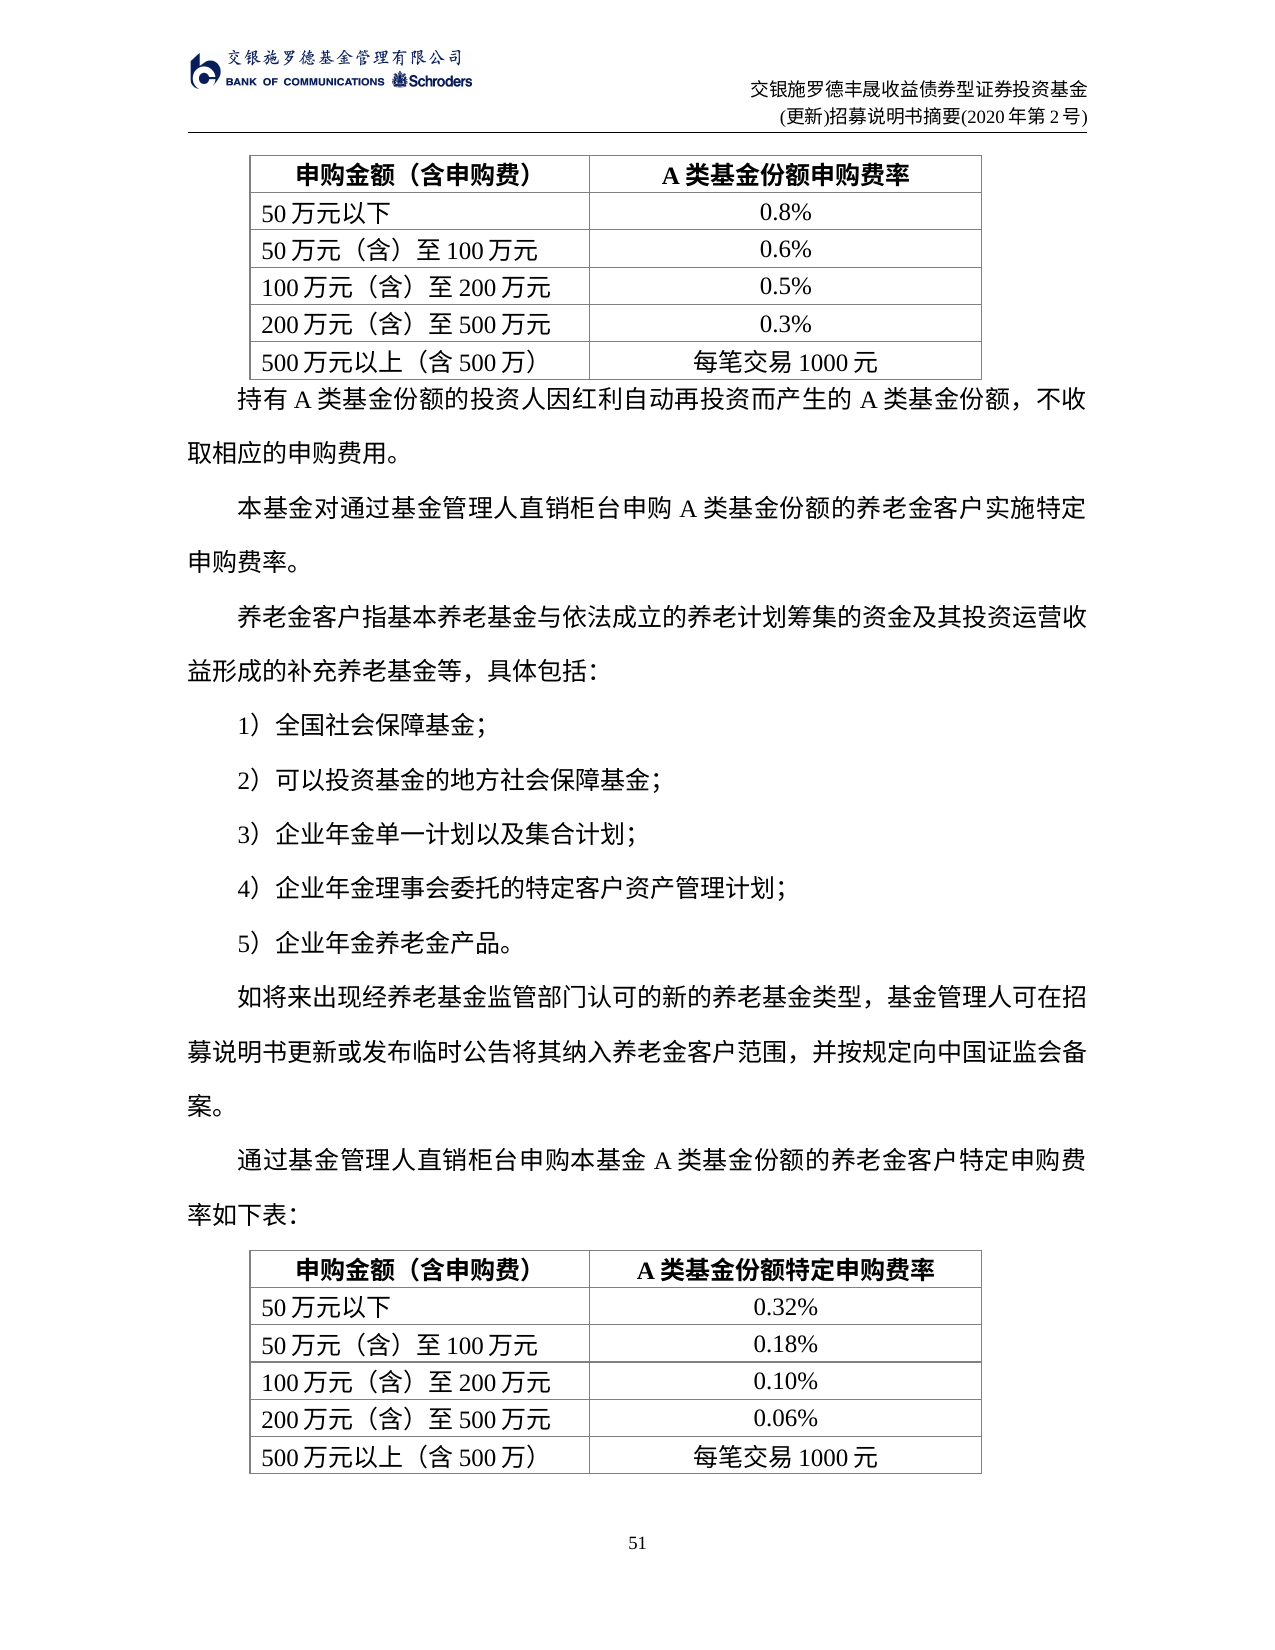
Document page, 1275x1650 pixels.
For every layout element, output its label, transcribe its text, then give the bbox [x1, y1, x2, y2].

text 3）企业年金单一计划以及集合计划； [187, 814, 1087, 851]
table_cell 500万元以上（含500万） [251, 342, 589, 378]
text 养老金客户指基本养老基金与依法成立的养老计划筹集的资金及其投资运营收益形成的补充养老基金等，具体包括： [187, 597, 1087, 688]
text 通过基金管理人直销柜台申购本基金A类基金份额的养老金客户特定申购费率如下表： [187, 1141, 1087, 1231]
table_cell 每笔交易1000元 [590, 342, 981, 378]
table_cell 50万元以下 [251, 193, 589, 229]
table_cell 0.06% [590, 1400, 981, 1436]
table_cell 100万元（含）至200万元 [251, 1363, 589, 1399]
table_cell 200万元（含）至500万元 [251, 305, 589, 341]
table_cell 0.18% [590, 1325, 981, 1361]
table_header 申购金额（含申购费） [251, 1251, 589, 1287]
table_cell 500万元以上（含500万） [251, 1437, 589, 1473]
table_cell 每笔交易1000元 [590, 1437, 981, 1473]
picture [190, 50, 472, 89]
text 本基金对通过基金管理人直销柜台申购A类基金份额的养老金客户实施特定申购费率。 [187, 488, 1087, 579]
table_cell 0.3% [590, 305, 981, 341]
text 5）企业年金养老金产品。 [187, 923, 1087, 959]
table_cell 0.32% [590, 1288, 981, 1324]
table_cell 200万元（含）至500万元 [251, 1400, 589, 1436]
text 如将来出现经养老基金监管部门认可的新的养老基金类型，基金管理人可在招募说明书更新或发布临时公告将其纳入养老金客户范围，并按规定向中国证监会备案。 [187, 978, 1087, 1123]
table_cell 0.5% [590, 268, 981, 304]
table_cell 0.6% [590, 230, 981, 267]
text 2）可以投资基金的地方社会保障基金； [187, 760, 1087, 796]
table_cell 100万元（含）至200万元 [251, 268, 589, 304]
table_cell 50万元（含）至100万元 [251, 230, 589, 267]
text 持有A类基金份额的投资人因红利自动再投资而产生的A类基金份额，不收取相应的申购费用。 [187, 379, 1087, 470]
table_cell 50万元以下 [251, 1288, 589, 1324]
table_cell 0.8% [590, 193, 981, 229]
table_cell 50万元（含）至100万元 [251, 1325, 589, 1361]
text 1）全国社会保障基金； [187, 706, 1087, 742]
table_header A类基金份额特定申购费率 [590, 1251, 981, 1287]
table_header A类基金份额申购费率 [590, 156, 981, 192]
table_cell 0.10% [590, 1363, 981, 1399]
table_header 申购金额（含申购费） [251, 156, 589, 192]
text 4）企业年金理事会委托的特定客户资产管理计划； [187, 869, 1087, 905]
